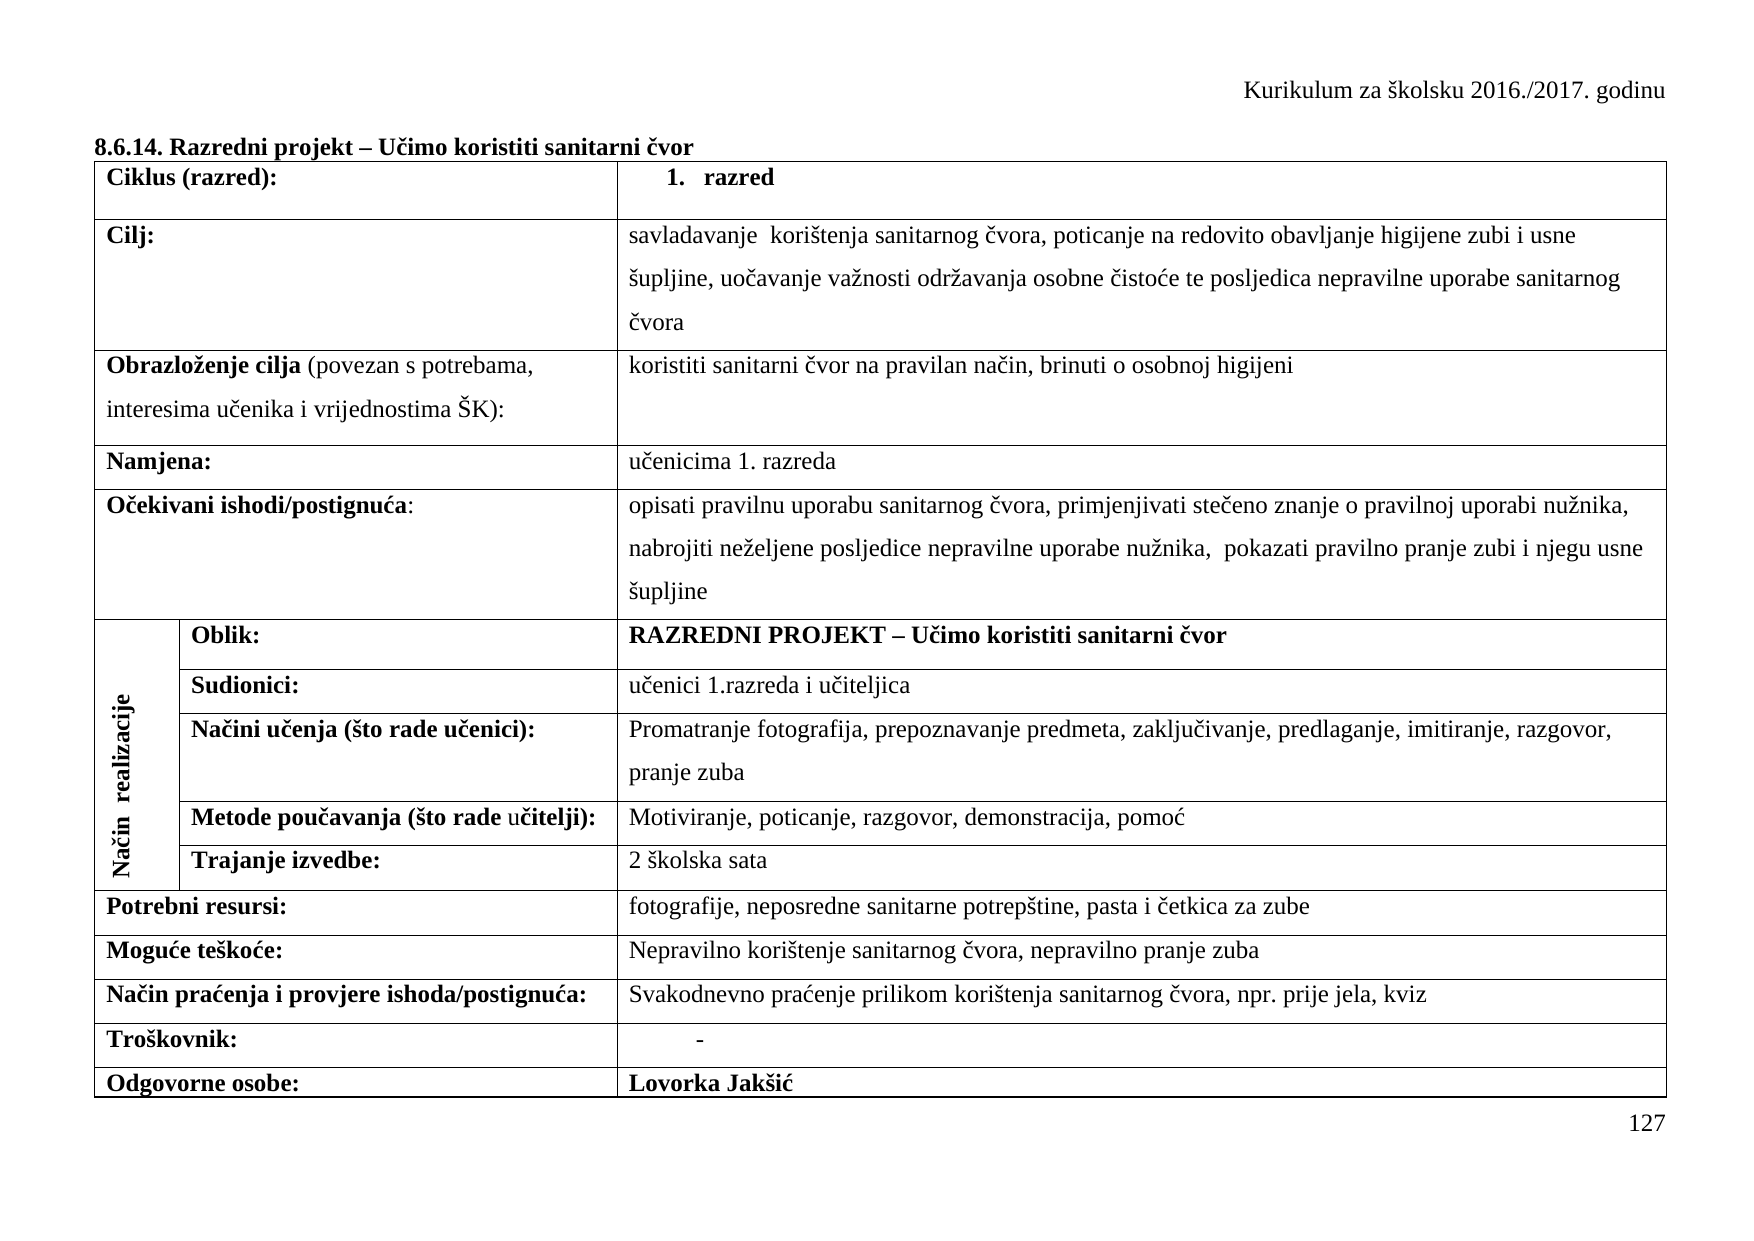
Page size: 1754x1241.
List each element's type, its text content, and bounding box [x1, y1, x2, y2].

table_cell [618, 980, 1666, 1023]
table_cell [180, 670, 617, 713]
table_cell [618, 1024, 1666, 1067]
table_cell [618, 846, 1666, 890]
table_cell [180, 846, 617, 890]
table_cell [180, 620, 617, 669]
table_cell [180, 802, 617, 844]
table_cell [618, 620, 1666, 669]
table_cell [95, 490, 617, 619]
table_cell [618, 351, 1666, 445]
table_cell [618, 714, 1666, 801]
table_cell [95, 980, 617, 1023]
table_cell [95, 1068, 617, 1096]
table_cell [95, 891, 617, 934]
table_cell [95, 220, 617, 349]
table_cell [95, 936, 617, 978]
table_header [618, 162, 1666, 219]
subtitle 8.6.14. Razredni projekt – Učimo koristiti sanitarni čvor [94, 132, 1665, 161]
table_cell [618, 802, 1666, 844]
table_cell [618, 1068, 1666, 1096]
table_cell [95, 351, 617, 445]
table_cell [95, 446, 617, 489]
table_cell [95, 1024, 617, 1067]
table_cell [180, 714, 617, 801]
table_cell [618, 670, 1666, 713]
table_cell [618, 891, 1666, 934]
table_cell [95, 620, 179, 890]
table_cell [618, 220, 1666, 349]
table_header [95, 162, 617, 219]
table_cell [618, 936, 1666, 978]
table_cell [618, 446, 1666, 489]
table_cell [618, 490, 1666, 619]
